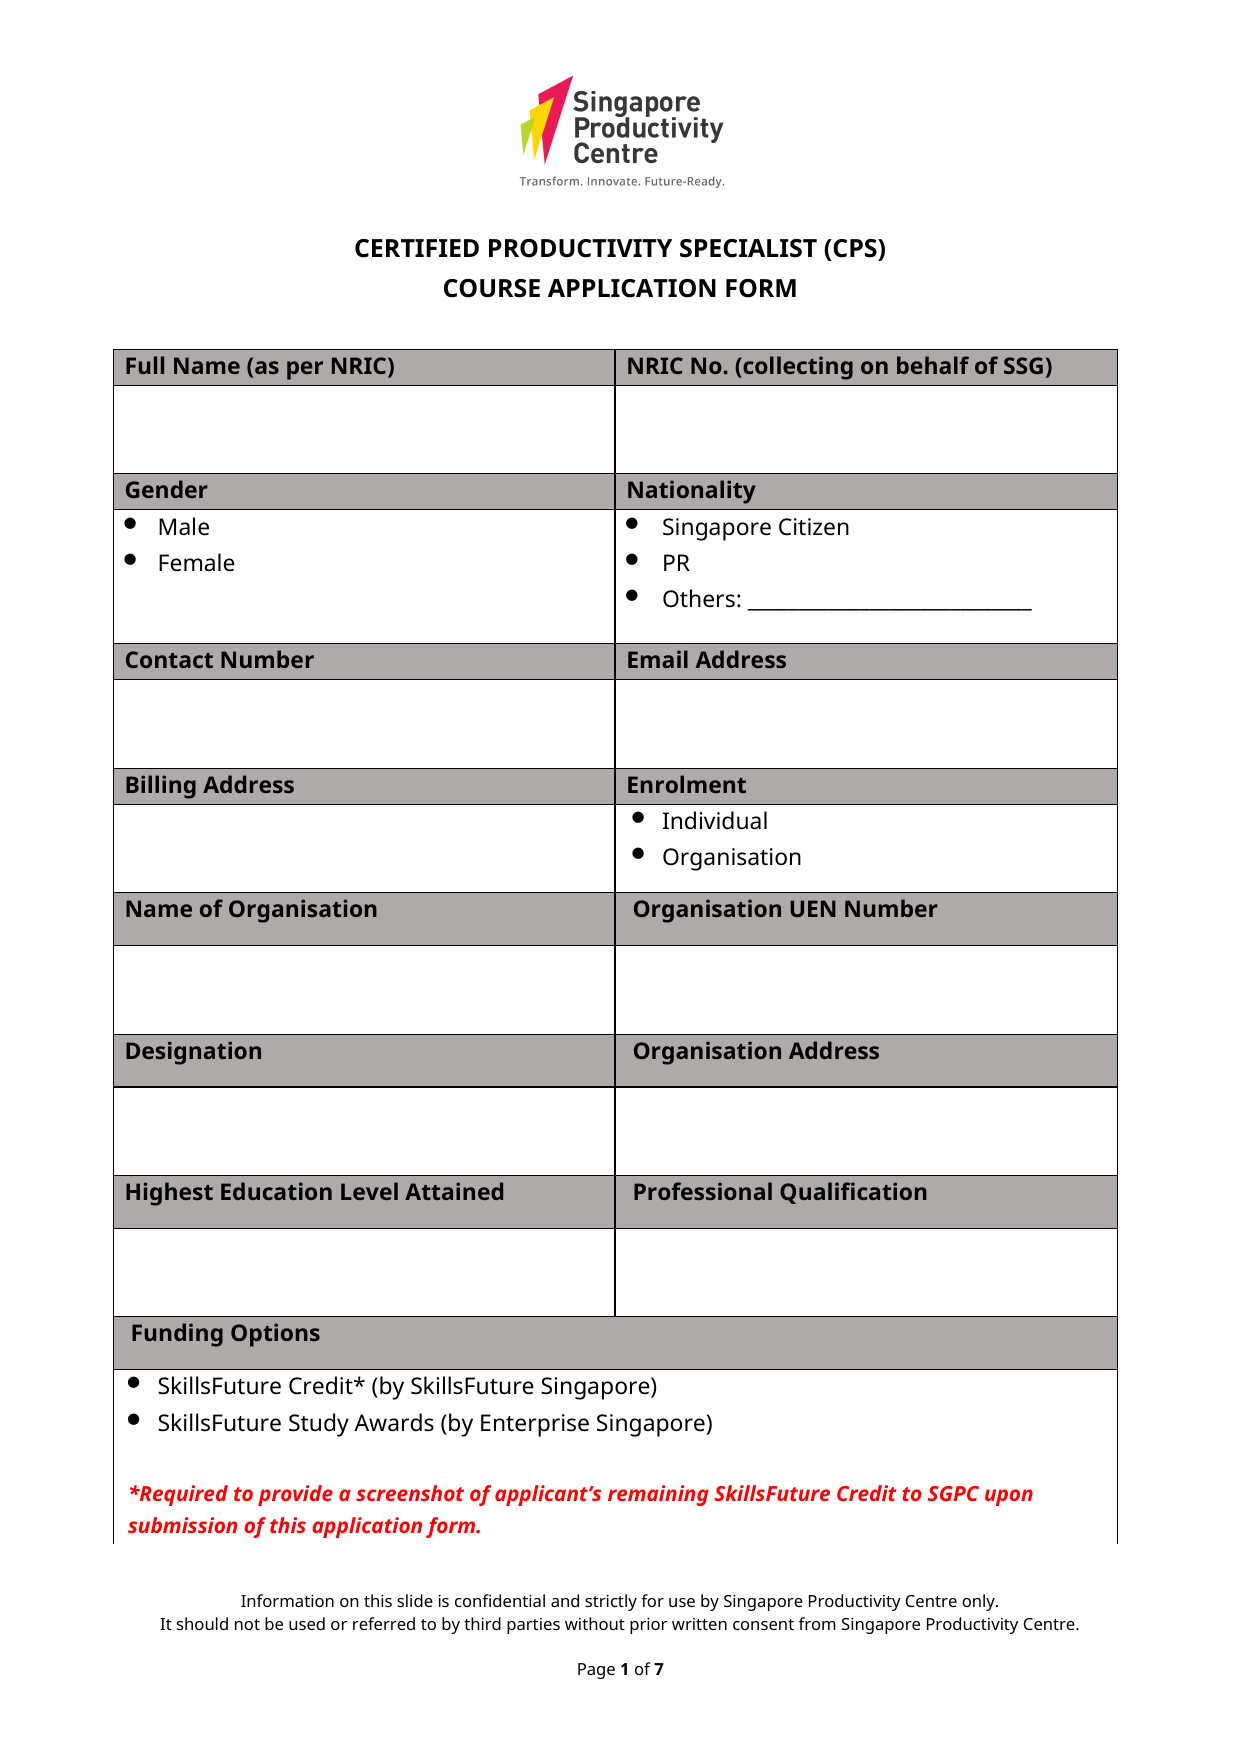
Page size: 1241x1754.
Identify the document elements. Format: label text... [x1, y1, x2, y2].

table_cell Professional Qualification [616, 1176, 1117, 1228]
table_cell Contact Number [114, 644, 614, 679]
table_cell Name of Organisation [114, 893, 614, 945]
table_cell [114, 1229, 614, 1316]
table_cell [616, 386, 1117, 473]
table_cell [114, 1088, 614, 1175]
table_cell [114, 946, 614, 1033]
table_cell Billing Address [114, 769, 614, 804]
table_cell [114, 386, 614, 473]
table_cell Organisation UEN Number [616, 893, 1117, 945]
table_cell [114, 680, 614, 767]
table_cell [616, 1229, 1117, 1316]
picture [506, 73, 735, 192]
table_cell Nationality [616, 474, 1117, 509]
table_cell Gender [114, 474, 614, 509]
table_cell Designation [114, 1035, 614, 1086]
table_header Full Name (as per NRIC) [114, 350, 614, 385]
table_cell [616, 1088, 1117, 1175]
table_cell Organisation Address [616, 1035, 1117, 1086]
table_cell Male Female [114, 510, 614, 643]
table_cell [616, 946, 1117, 1033]
text COURSE APPLICATION FORM [112, 270, 1128, 304]
table_cell Singapore Citizen PR Others: ____________________________ [616, 510, 1117, 643]
table_cell Funding Options [114, 1317, 1117, 1369]
table_header NRIC No. (collecting on behalf of SSG) [616, 350, 1117, 385]
text CERTIFIED PRODUCTIVITY SPECIALIST (CPS) [112, 231, 1128, 265]
table_cell Email Address [616, 644, 1117, 679]
table_cell Individual Organisation [616, 805, 1117, 892]
table_cell Enrolment [616, 769, 1117, 804]
table_cell SkillsFuture Credit* (by SkillsFuture Singapore) SkillsFuture Study Awards (by Enterprise Singapore) *Required to provide a screenshot of applicant’s remaining SkillsFuture Credit to SGPC upon submission of this application form. [114, 1370, 1117, 1544]
table_cell Highest Education Level Attained [114, 1176, 614, 1228]
table_cell [616, 680, 1117, 767]
table_cell [114, 805, 614, 892]
